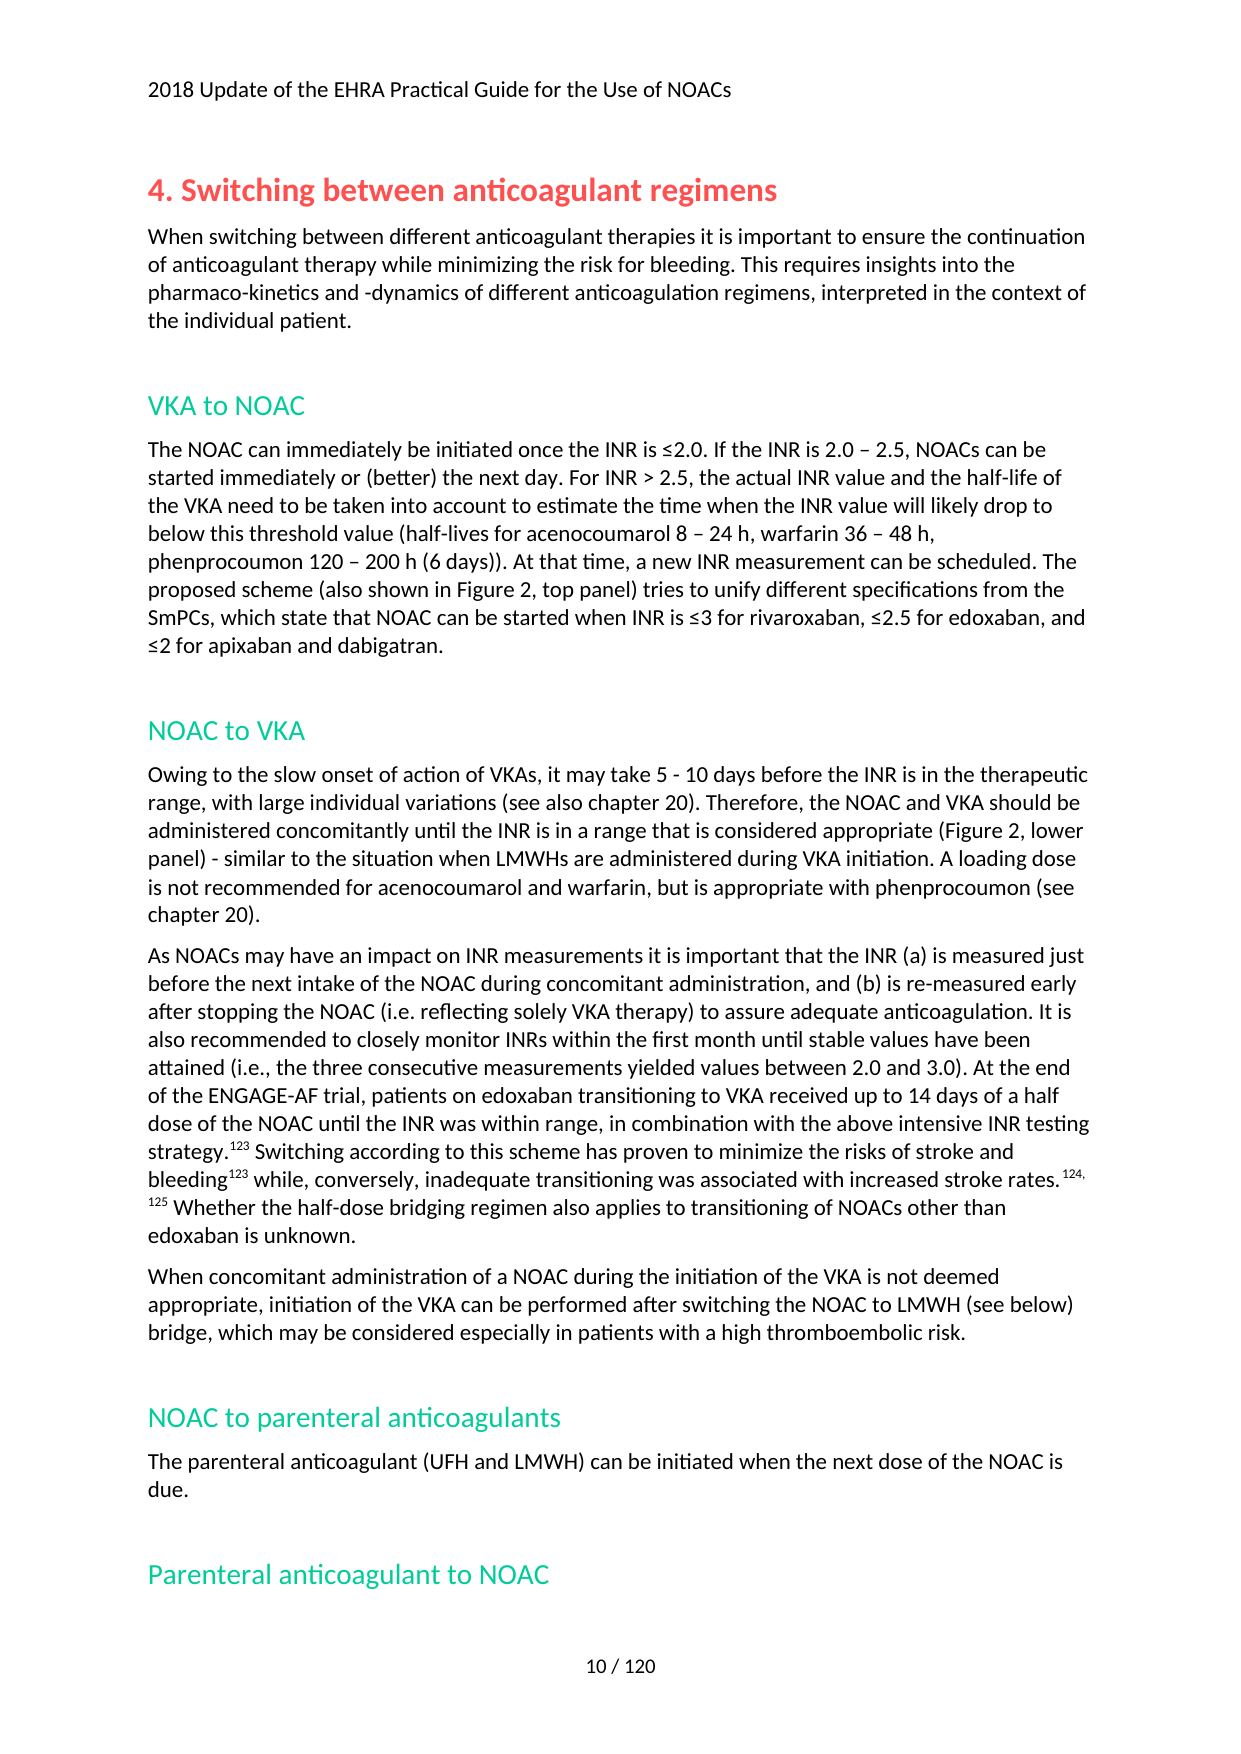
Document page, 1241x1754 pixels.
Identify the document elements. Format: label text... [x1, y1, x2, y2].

text When concomitant administration of a NOAC during the initiation of the VKA is not deemed appropriate, initiation of the VKA can be performed after switching the NOAC to LMWH (see below) bridge, which may be considered especially in patients with a high thromboembolic risk. [148, 1262, 1093, 1346]
text As NOACs may have an impact on INR measurements it is important that the INR (a) is measured just before the next intake of the NOAC during concomitant administration, and (b) is re-measured early after stopping the NOAC (i.e. reflecting solely VKA therapy) to assure adequate anticoagulation. It is also recommended to closely monitor INRs within the first month until stable values have been attained (i.e., the three consecutive measurements yielded values between 2.0 and 3.0). At the end of the ENGAGE-AF trial, patients on edoxaban transitioning to VKA received up to 14 days of a half dose of the NOAC until the INR was within range, in combination with the above intensive INR testing strategy.123 Switching according to this scheme has proven to minimize the risks of stroke and bleeding123 while, conversely, inadequate transitioning was associated with increased stroke rates.124, 125 Whether the half-dose bridging regimen also applies to transitioning of NOACs other than edoxaban is unknown. [148, 941, 1093, 1249]
text The NOAC can immediately be initiated once the INR is ≤2.0. If the INR is 2.0 – 2.5, NOACs can be started immediately or (better) the next day. For INR > 2.5, the actual INR value and the half-life of the VKA need to be taken into account to estimate the time when the INR value will likely drop to below this threshold value (half-lives for acenocoumarol 8 – 24 h, warfarin 36 – 48 h, phenprocoumon 120 – 200 h (6 days)). At that time, a new INR measurement can be scheduled. The proposed scheme (also shown in Figure 2, top panel) tries to unify different specifications from the SmPCs, which state that NOAC can be started when INR is ≤3 for rivaroxaban, ≤2.5 for edoxaban, and ≤2 for apixaban and dabigatran. [148, 435, 1093, 659]
text VKA to NOAC [148, 387, 1093, 423]
text NOAC to VKA [148, 712, 1093, 748]
text NOAC to parenteral anticoagulants [148, 1399, 1093, 1434]
text Owing to the slow onset of action of VKAs, it may take 5 - 10 days before the INR is in the therapeutic range, with large individual variations (see also chapter 20). Therefore, the NOAC and VKA should be administered concomitantly until the INR is in a range that is considered appropriate (Figure 2, lower panel) - similar to the situation when LMWHs are administered during VKA initiation. A loading dose is not recommended for acenocoumarol and warfarin, but is appropriate with phenprocoumon (see chapter 20). [148, 761, 1093, 929]
text When switching between different anticoagulant therapies it is important to ensure the continuation of anticoagulant therapy while minimizing the risk for bleeding. This requires insights into the pharmaco-kinetics and -dynamics of different anticoagulation regimens, interpreted in the context of the individual patient. [148, 222, 1093, 334]
text 4. Switching between anticoagulant regimens [148, 169, 1093, 209]
text The parenteral anticoagulant (UFH and LMWH) can be initiated when the next dose of the NOAC is due. [148, 1447, 1093, 1503]
text Parenteral anticoagulant to NOAC [148, 1556, 1093, 1592]
